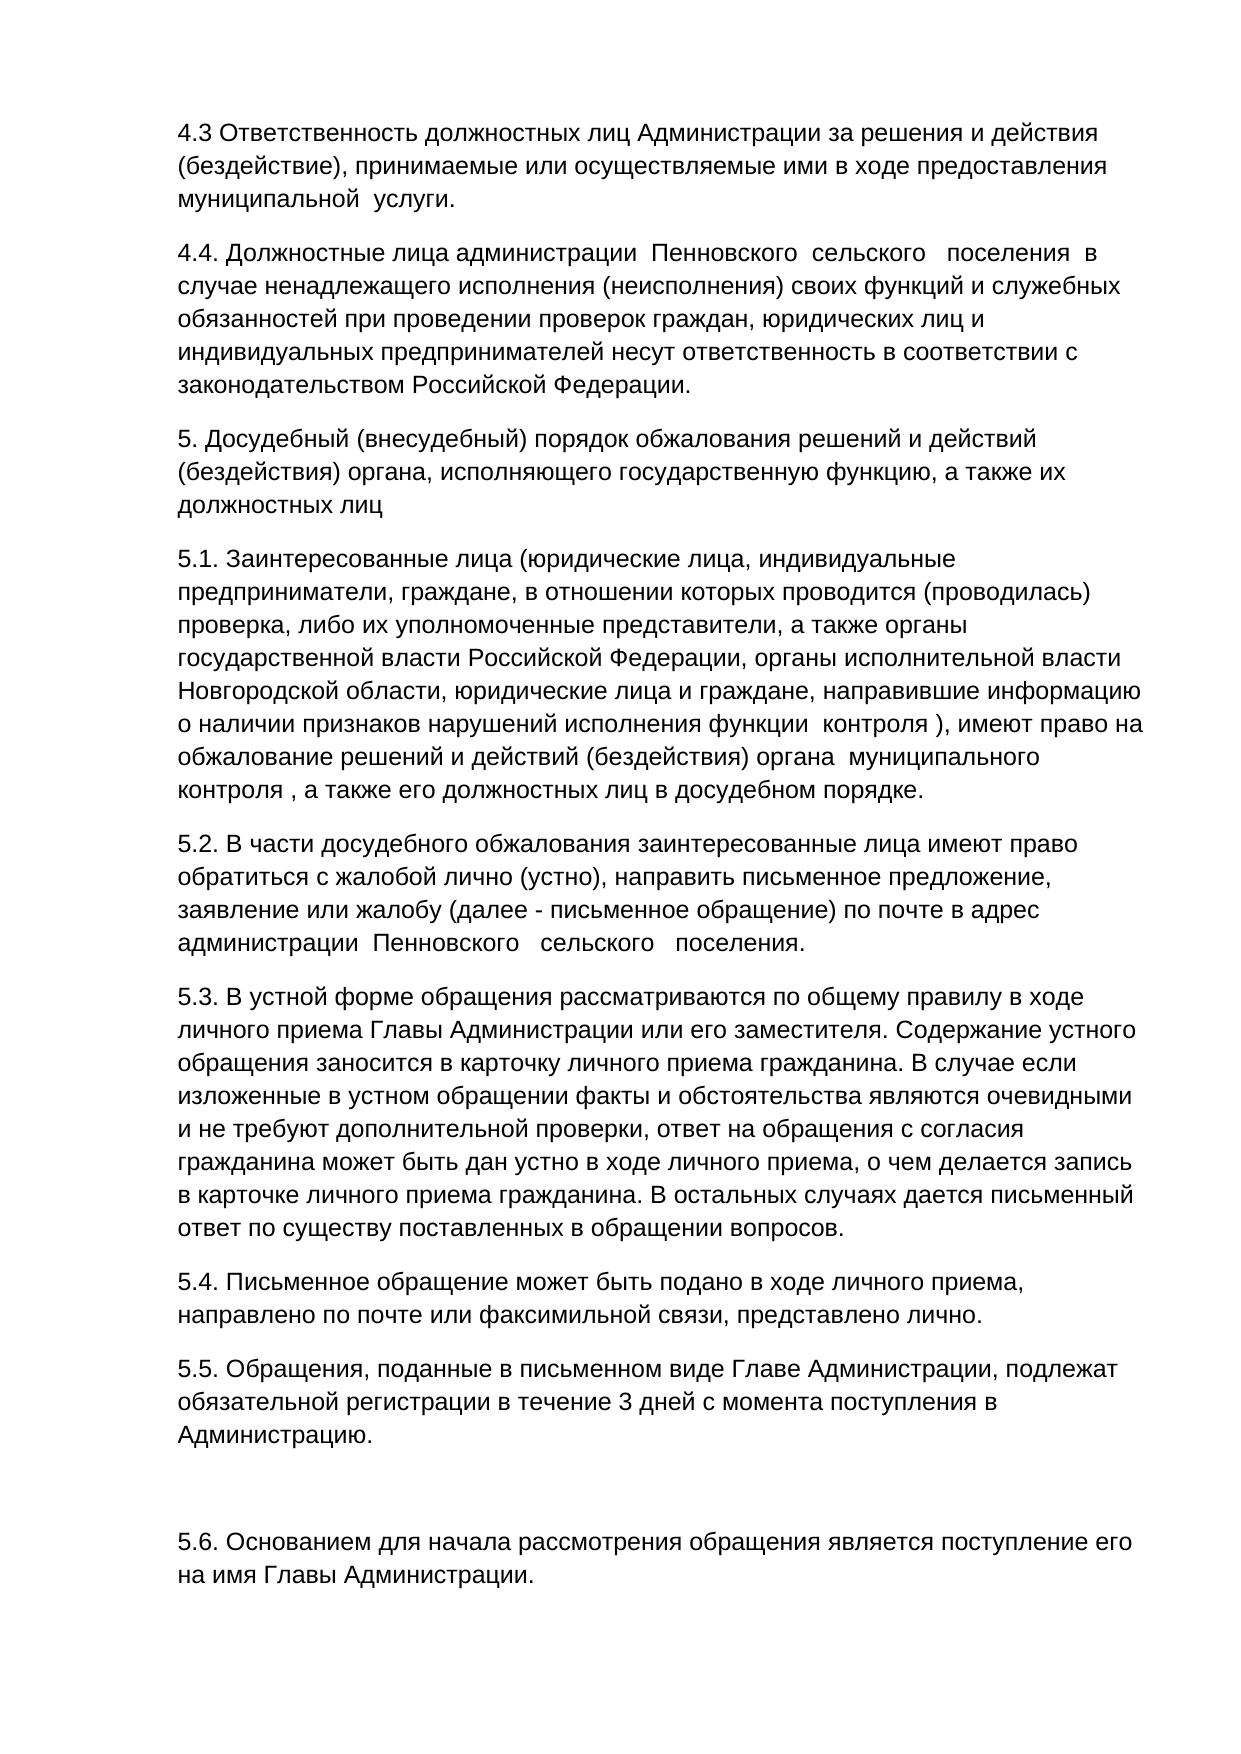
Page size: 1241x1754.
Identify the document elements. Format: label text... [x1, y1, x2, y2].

text 5.3. В устной форме обращения рассматриваются по общему правилу в ходе личного приема Главы Администрации или его заместителя. Содержание устного обращения заносится в карточку личного приема гражданина. В случае если изложенные в устном обращении факты и обстоятельства являются очевидными и не требуют дополнительной проверки, ответ на обращения с согласия гражданина может быть дан устно в ходе личного приема, о чем делается запись в карточке личного приема гражданина. В остальных случаях дается письменный ответ по существу поставленных в обращении вопросов. [177, 982, 1152, 1242]
text 5.2. В части досудебного обжалования заинтересованные лица имеют право обратиться с жалобой лично (устно), направить письменное предложение, заявление или жалобу (далее - письменное обращение) по почте в адрес администрации Пенновского сельского поселения. [177, 829, 1152, 957]
text 4.3 Ответственность должностных лиц Администрации за решения и действия (бездействие), принимаемые или осуществляемые ими в ходе предоставления муниципальной услуги. [177, 118, 1152, 213]
text 5.5. Обращения, поданные в письменном виде Главе Администрации, подлежат обязательной регистрации в течение 3 дней с момента поступления в Администрацию. [177, 1354, 1152, 1448]
text 5.1. Заинтересованные лица (юридические лица, индивидуальные предприниматели, граждане, в отношении которых проводится (проводилась) проверка, либо их уполномоченные представители, а также органы государственной власти Российской Федерации, органы исполнительной власти Новгородской области, юридические лица и граждане, направившие информацию о наличии признаков нарушений исполнения функции контроля ), имеют право на обжалование решений и действий (бездействия) органа муниципального контроля , а также его должностных лиц в досудебном порядке. [177, 544, 1152, 804]
text 5.4. Письменное обращение может быть подано в ходе личного приема, направлено по почте или факсимильной связи, представлено лично. [177, 1267, 1152, 1328]
text 4.4. Должностные лица администрации Пенновского сельского поселения в случае ненадлежащего исполнения (неисполнения) своих функций и служебных обязанностей при проведении проверок граждан, юридических лиц и индивидуальных предпринимателей несут ответственность в соответствии с законодательством Российской Федерации. [177, 238, 1152, 399]
text 5.6. Основанием для начала рассмотрения обращения является поступление его на имя Главы Администрации. [177, 1527, 1152, 1589]
text 5. Досудебный (внесудебный) порядок обжалования решений и действий (бездействия) органа, исполняющего государственную функцию, а также их должностных лиц [177, 424, 1152, 519]
